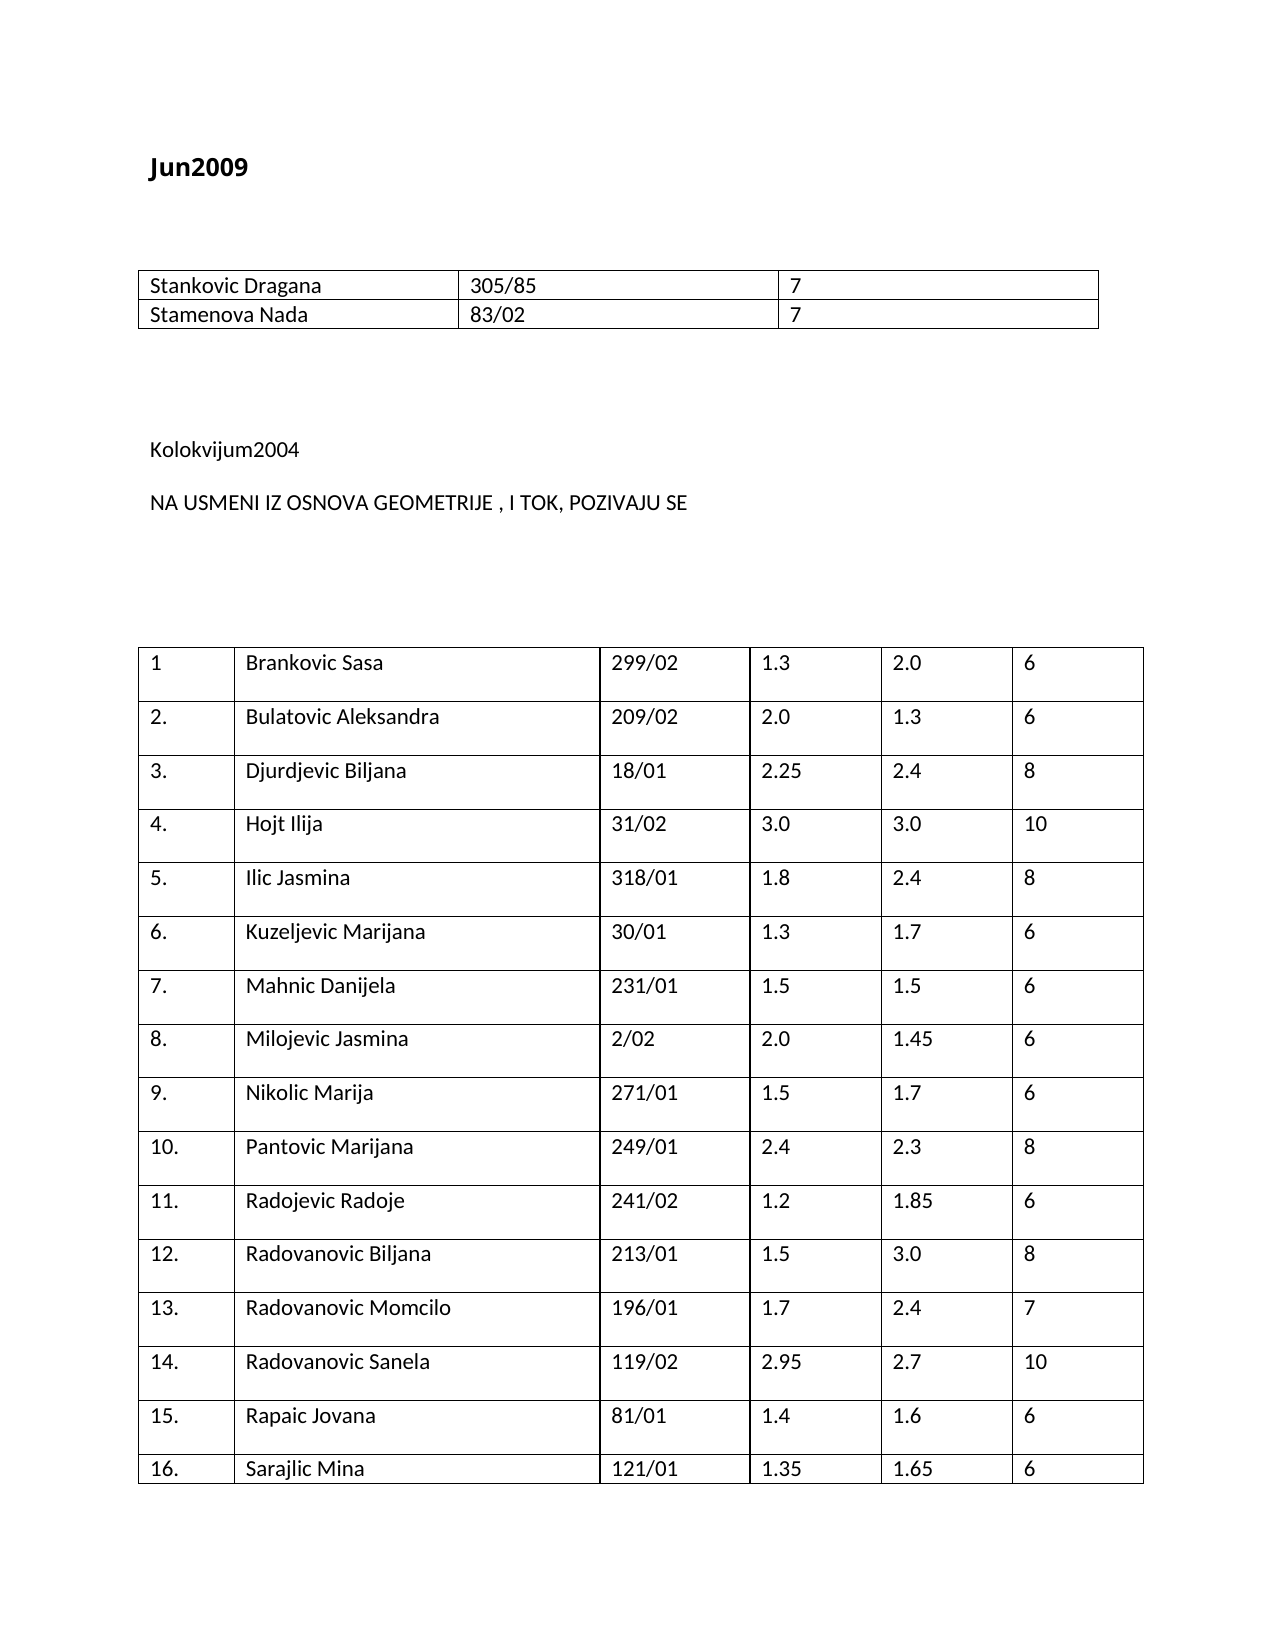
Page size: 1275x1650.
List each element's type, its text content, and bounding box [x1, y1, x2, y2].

table_cell 18/01 [601, 756, 749, 808]
table_cell 3. [139, 756, 234, 808]
table_cell 2.4 [882, 1293, 1012, 1346]
table_cell 15. [139, 1401, 234, 1453]
text NA USMENI IZ OSNOVA GEOMETRIJE , I TOK, POZIVAJU SE [150, 488, 1125, 516]
table_cell 2.4 [751, 1132, 881, 1185]
table_cell 1.85 [882, 1186, 1012, 1238]
table_cell 209/02 [601, 702, 749, 755]
table_cell Bulatovic Aleksandra [235, 702, 599, 755]
table_cell 2.0 [751, 1025, 881, 1077]
table_cell Pantovic Marijana [235, 1132, 599, 1185]
table_header 6 [1013, 648, 1143, 701]
table_cell 10. [139, 1132, 234, 1185]
table_cell 13. [139, 1293, 234, 1346]
table_cell Hojt Ilija [235, 810, 599, 862]
table_cell 6 [1013, 971, 1143, 1023]
table_cell 8 [1013, 1132, 1143, 1185]
table_cell 10 [1013, 1347, 1143, 1400]
table_cell 8. [139, 1025, 234, 1077]
table_cell 249/01 [601, 1132, 749, 1185]
text Kolokvijum2004 [150, 435, 1125, 463]
table_cell 8 [1013, 863, 1143, 916]
table_cell Radojevic Radoje [235, 1186, 599, 1238]
table_cell 6 [1013, 1078, 1143, 1131]
table_cell Ilic Jasmina [235, 863, 599, 916]
table_header 1 [139, 648, 234, 701]
table_cell 6 [1013, 1455, 1143, 1483]
table_header 2.0 [882, 648, 1012, 701]
table_header 7 [779, 271, 1098, 299]
table_cell 6 [1013, 702, 1143, 755]
table_cell 8 [1013, 1240, 1143, 1292]
table_header 1.3 [751, 648, 881, 701]
table_header 305/85 [459, 271, 778, 299]
table_cell 231/01 [601, 971, 749, 1023]
table_cell 6. [139, 917, 234, 970]
table_cell 4. [139, 810, 234, 862]
table_cell 6 [1013, 1025, 1143, 1077]
table_cell 2.4 [882, 863, 1012, 916]
table_cell 6 [1013, 1401, 1143, 1453]
table_cell 318/01 [601, 863, 749, 916]
table_cell 2.95 [751, 1347, 881, 1400]
table_cell Nikolic Marija [235, 1078, 599, 1131]
table_cell 2.25 [751, 756, 881, 808]
table_cell 6 [1013, 917, 1143, 970]
table_cell 7 [779, 300, 1098, 328]
table_cell 3.0 [882, 810, 1012, 862]
table_cell 1.5 [751, 1240, 881, 1292]
table_header 299/02 [601, 648, 749, 701]
table_cell Rapaic Jovana [235, 1401, 599, 1453]
table_cell 271/01 [601, 1078, 749, 1131]
table_header Stankovic Dragana [139, 271, 458, 299]
table_cell 2.7 [882, 1347, 1012, 1400]
table_cell 12. [139, 1240, 234, 1292]
table_cell 11. [139, 1186, 234, 1238]
table_cell 31/02 [601, 810, 749, 862]
table_cell 7. [139, 971, 234, 1023]
table_cell 81/01 [601, 1401, 749, 1453]
table_cell 1.7 [882, 917, 1012, 970]
table_header Brankovic Sasa [235, 648, 599, 701]
table_cell 1.6 [882, 1401, 1012, 1453]
table_cell Mahnic Danijela [235, 971, 599, 1023]
table_cell 1.4 [751, 1401, 881, 1453]
table_cell 1.3 [882, 702, 1012, 755]
table_cell 3.0 [751, 810, 881, 862]
table_cell 10 [1013, 810, 1143, 862]
table_cell 30/01 [601, 917, 749, 970]
table_cell 6 [1013, 1186, 1143, 1238]
table_cell 196/01 [601, 1293, 749, 1346]
table_cell 1.5 [751, 1078, 881, 1131]
table_cell Radovanovic Biljana [235, 1240, 599, 1292]
table_cell 2.0 [751, 702, 881, 755]
table_cell 121/01 [601, 1455, 749, 1483]
table_cell 8 [1013, 756, 1143, 808]
table_cell 2. [139, 702, 234, 755]
table_cell 3.0 [882, 1240, 1012, 1292]
table_cell 1.5 [882, 971, 1012, 1023]
table_cell 213/01 [601, 1240, 749, 1292]
table_cell 1.45 [882, 1025, 1012, 1077]
table_cell 119/02 [601, 1347, 749, 1400]
table_cell 1.65 [882, 1455, 1012, 1483]
table_cell Radovanovic Sanela [235, 1347, 599, 1400]
table_cell 5. [139, 863, 234, 916]
table_cell Radovanovic Momcilo [235, 1293, 599, 1346]
table_cell Kuzeljevic Marijana [235, 917, 599, 970]
table_cell 16. [139, 1455, 234, 1483]
table_cell 1.2 [751, 1186, 881, 1238]
table_cell 14. [139, 1347, 234, 1400]
table_cell 1.3 [751, 917, 881, 970]
table_cell Stamenova Nada [139, 300, 458, 328]
table_cell 1.5 [751, 971, 881, 1023]
table_cell 2/02 [601, 1025, 749, 1077]
table_cell Sarajlic Mina [235, 1455, 599, 1483]
table_cell 7 [1013, 1293, 1143, 1346]
table_cell 9. [139, 1078, 234, 1131]
table_cell 2.4 [882, 756, 1012, 808]
table_cell 1.8 [751, 863, 881, 916]
table_cell 83/02 [459, 300, 778, 328]
table_cell 1.7 [882, 1078, 1012, 1131]
table_cell 1.35 [751, 1455, 881, 1483]
table_cell Djurdjevic Biljana [235, 756, 599, 808]
table_cell 1.7 [751, 1293, 881, 1346]
text Jun2009 [150, 150, 1125, 184]
table_cell 2.3 [882, 1132, 1012, 1185]
table_cell Milojevic Jasmina [235, 1025, 599, 1077]
table_cell 241/02 [601, 1186, 749, 1238]
